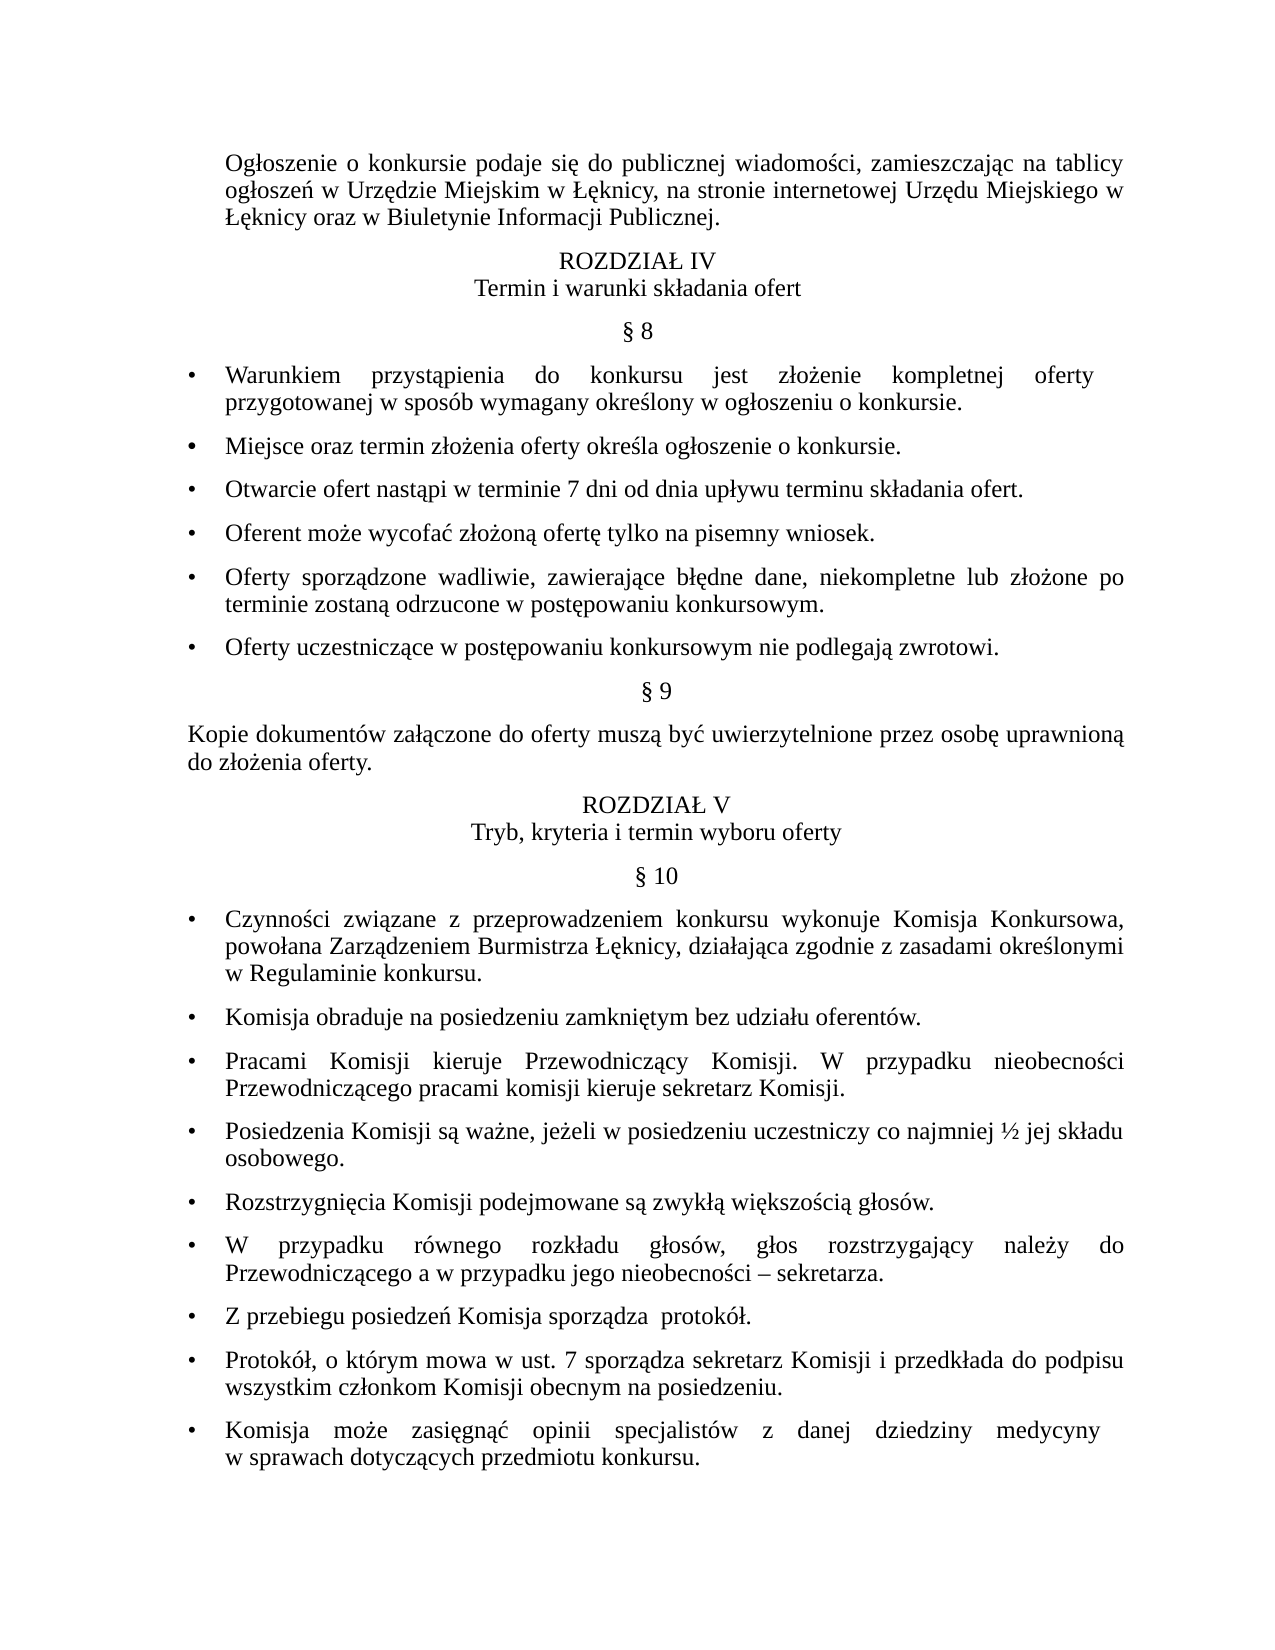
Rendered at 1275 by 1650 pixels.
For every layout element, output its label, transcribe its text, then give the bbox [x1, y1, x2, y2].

list W przypadku równego rozkładu głosów, głos rozstrzygający należy do Przewodniczącego a w przypadku jego nieobecności – sekretarza. [187, 1232, 1125, 1286]
text § 9 [187, 678, 1125, 705]
text Kopie dokumentów załączone do oferty muszą być uwierzytelnione przez osobę uprawnioną do złożenia oferty. [187, 721, 1125, 775]
list Posiedzenia Komisji są ważne, jeżeli w posiedzeniu uczestniczy co najmniej ½ jej składu osobowego. [187, 1118, 1125, 1172]
text ROZDZIAŁ IV Termin i warunki składania ofert [150, 248, 1125, 302]
list Oferty sporządzone wadliwie, zawierające błędne dane, niekompletne lub złożone po terminie zostaną odrzucone w postępowaniu konkursowym. [187, 563, 1125, 617]
list Pracami Komisji kieruje Przewodniczący Komisji. W przypadku nieobecności Przewodniczącego pracami komisji kieruje sekretarz Komisji. [187, 1047, 1125, 1101]
list Warunkiem przystąpienia do konkursu jest złożenie kompletnej oferty przygotowanej w sposób wymagany określony w ogłoszeniu o konkursie. [187, 362, 1125, 416]
text Ogłoszenie o konkursie podaje się do publicznej wiadomości, zamieszczając na tablicy ogłoszeń w Urzędzie Miejskim w Łęknicy, na stronie internetowej Urzędu Miejskiego w Łęknicy oraz w Biuletynie Informacji Publicznej. [225, 150, 1125, 231]
list Oferent może wycofać złożoną ofertę tylko na pisemny wniosek. [187, 520, 1125, 547]
list Rozstrzygnięcia Komisji podejmowane są zwykłą większością głosów. [187, 1189, 1125, 1216]
text § 10 [187, 863, 1125, 889]
list Z przebiegu posiedzeń Komisja sporządza protokół. [187, 1303, 1125, 1330]
list Czynności związane z przeprowadzeniem konkursu wykonuje Komisja Konkursowa, powołana Zarządzeniem Burmistrza Łęknicy, działająca zgodnie z zasadami określonymi w Regulaminie konkursu. [187, 906, 1125, 987]
list Komisja może zasięgnąć opinii specjalistów z danej dziedziny medycyny w sprawach dotyczących przedmiotu konkursu. [187, 1417, 1125, 1471]
list Oferty uczestniczące w postępowaniu konkursowym nie podlegają zwrotowi. [187, 634, 1125, 661]
list Miejsce oraz termin złożenia oferty określa ogłoszenie o konkursie. [187, 432, 1125, 459]
list Otwarcie ofert nastąpi w terminie 7 dni od dnia upływu terminu składania ofert. [187, 476, 1125, 503]
text ROZDZIAŁ V Tryb, kryteria i termin wyboru oferty [187, 792, 1125, 846]
list Komisja obraduje na posiedzeniu zamkniętym bez udziału oferentów. [187, 1004, 1125, 1031]
list Protokół, o którym mowa w ust. 7 sporządza sekretarz Komisji i przedkłada do podpisu wszystkim członkom Komisji obecnym na posiedzeniu. [187, 1347, 1125, 1401]
text § 8 [150, 318, 1125, 345]
